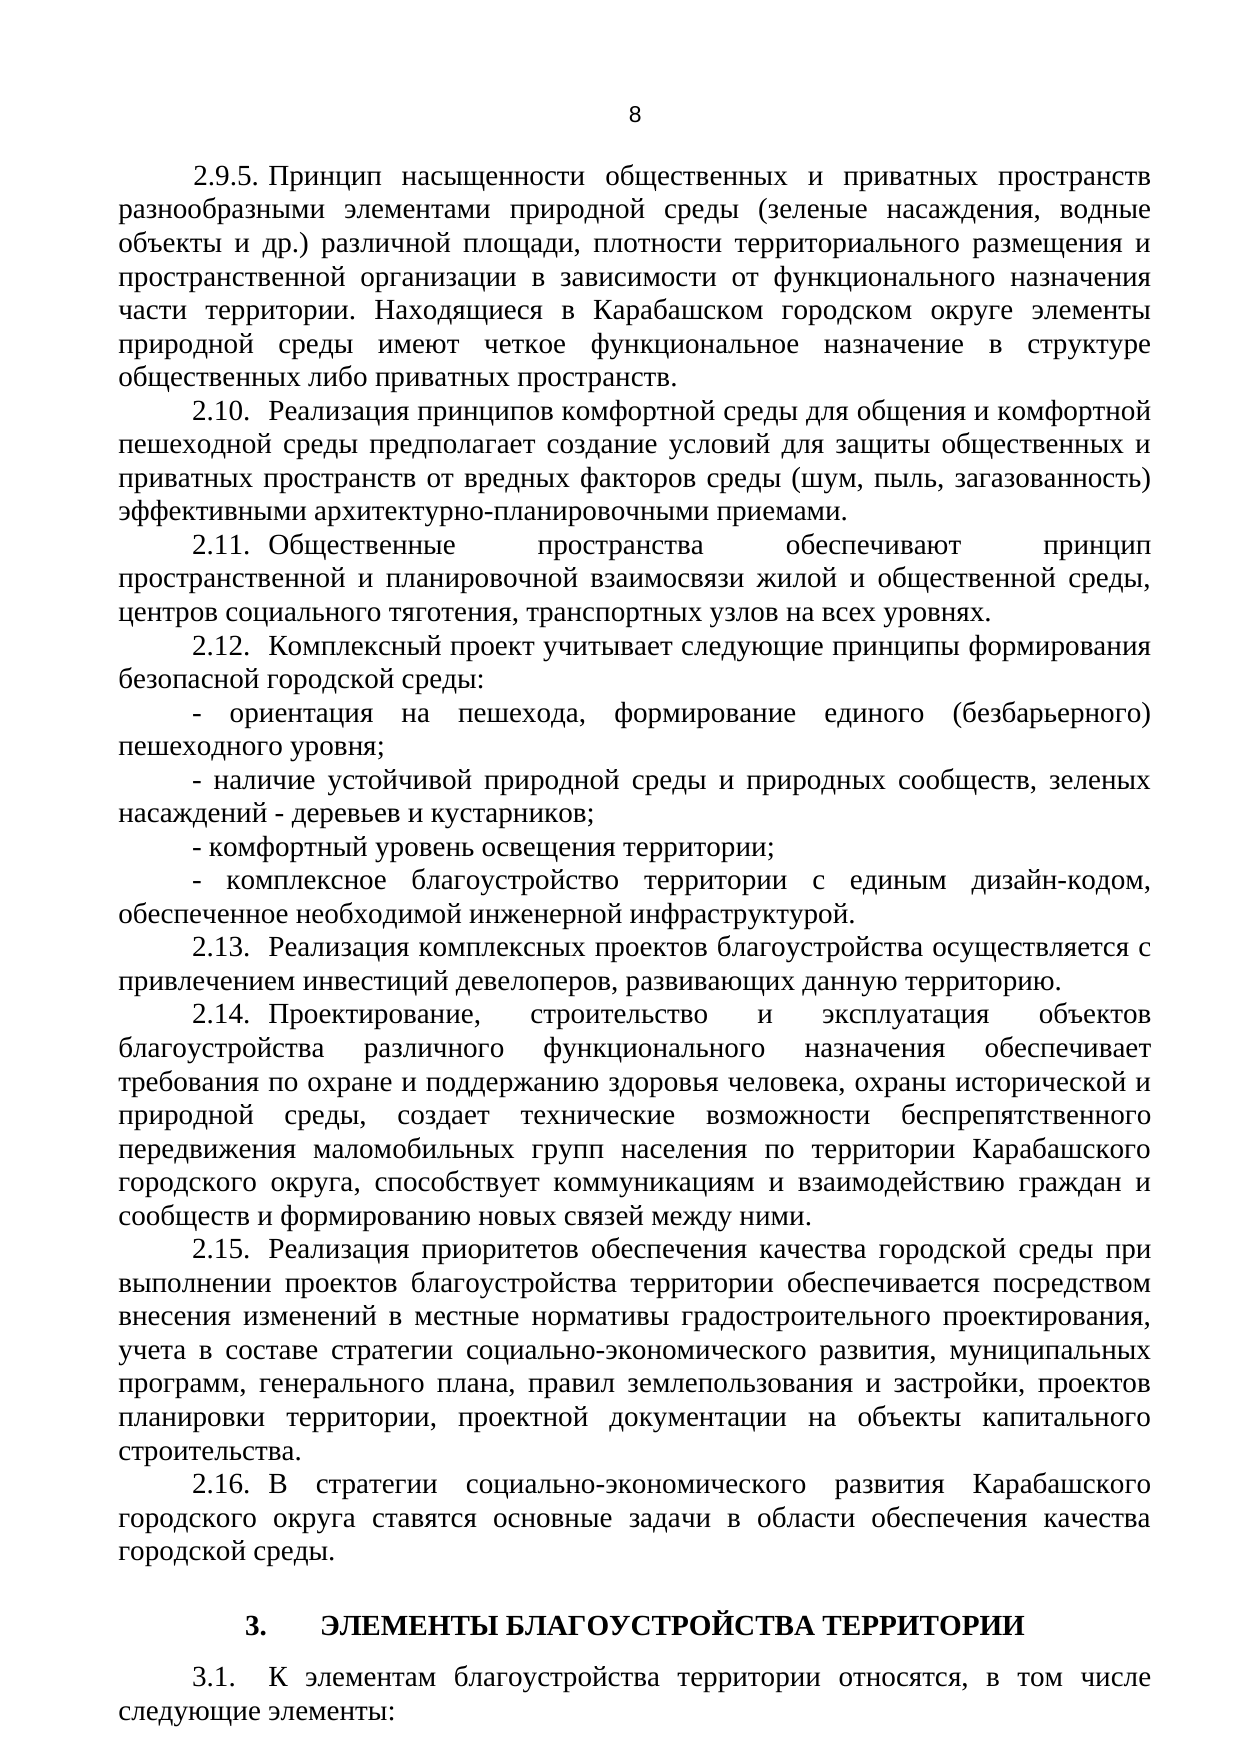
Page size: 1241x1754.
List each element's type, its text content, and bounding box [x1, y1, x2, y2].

list Комплексный проект учитывает следующие принципы формирования безопасной городской среды: [118, 628, 1152, 695]
list Проектирование, строительство и эксплуатация объектов благоустройства различного функционального назначения обеспечивает требования по охране и поддержанию здоровья человека, охраны исторической и природной среды, создает технические возможности беспрепятственного передвижения маломобильных групп населения по территории Карабашского городского округа, способствует коммуникациям и взаимодействию граждан и сообществ и формированию новых связей между ними. [118, 997, 1152, 1231]
subtitle ЭЛЕМЕНТЫ БЛАГОУСТРОЙСТВА ТЕРРИТОРИИ [118, 1608, 1152, 1642]
list Общественные пространства обеспечивают принцип пространственной и планировочной взаимосвязи жилой и общественной среды, центров социального тяготения, транспортных узлов на всех уровнях. [118, 527, 1152, 628]
list Принцип насыщенности общественных и приватных пространств разнообразными элементами природной среды (зеленые насаждения, водные объекты и др.) различной площади, плотности территориального размещения и пространственной организации в зависимости от функционального назначения части территории. Находящиеся в Карабашском городском округе элементы природной среды имеют четкое функциональное назначение в структуре общественных либо приватных пространств. [118, 158, 1152, 393]
list К элементам благоустройства территории относятся, в том числе следующие элементы: [118, 1659, 1152, 1727]
list В стратегии социально-экономического развития Карабашского городского округа ставятся основные задачи в области обеспечения качества городской среды. [118, 1466, 1152, 1567]
text - наличие устойчивой природной среды и природных сообществ, зеленых насаждений - деревьев и кустарников; [118, 762, 1152, 829]
text - комплексное благоустройство территории с единым дизайн-кодом, обеспеченное необходимой инженерной инфраструктурой. [118, 862, 1152, 929]
text - ориентация на пешехода, формирование единого (безбарьерного) пешеходного уровня; [118, 695, 1152, 762]
list Реализация комплексных проектов благоустройства осуществляется с привлечением инвестиций девелоперов, развивающих данную территорию. [118, 929, 1152, 997]
list Реализация принципов комфортной среды для общения и комфортной пешеходной среды предполагает создание условий для защиты общественных и приватных пространств от вредных факторов среды (шум, пыль, загазованность) эффективными архитектурно-планировочными приемами. [118, 393, 1152, 527]
text - комфортный уровень освещения территории; [118, 829, 1152, 862]
list Реализация приоритетов обеспечения качества городской среды при выполнении проектов благоустройства территории обеспечивается посредством внесения изменений в местные нормативы градостроительного проектирования, учета в составе стратегии социально-экономического развития, муниципальных программ, генерального плана, правил землепользования и застройки, проектов планировки территории, проектной документации на объекты капитального строительства. [118, 1231, 1152, 1466]
